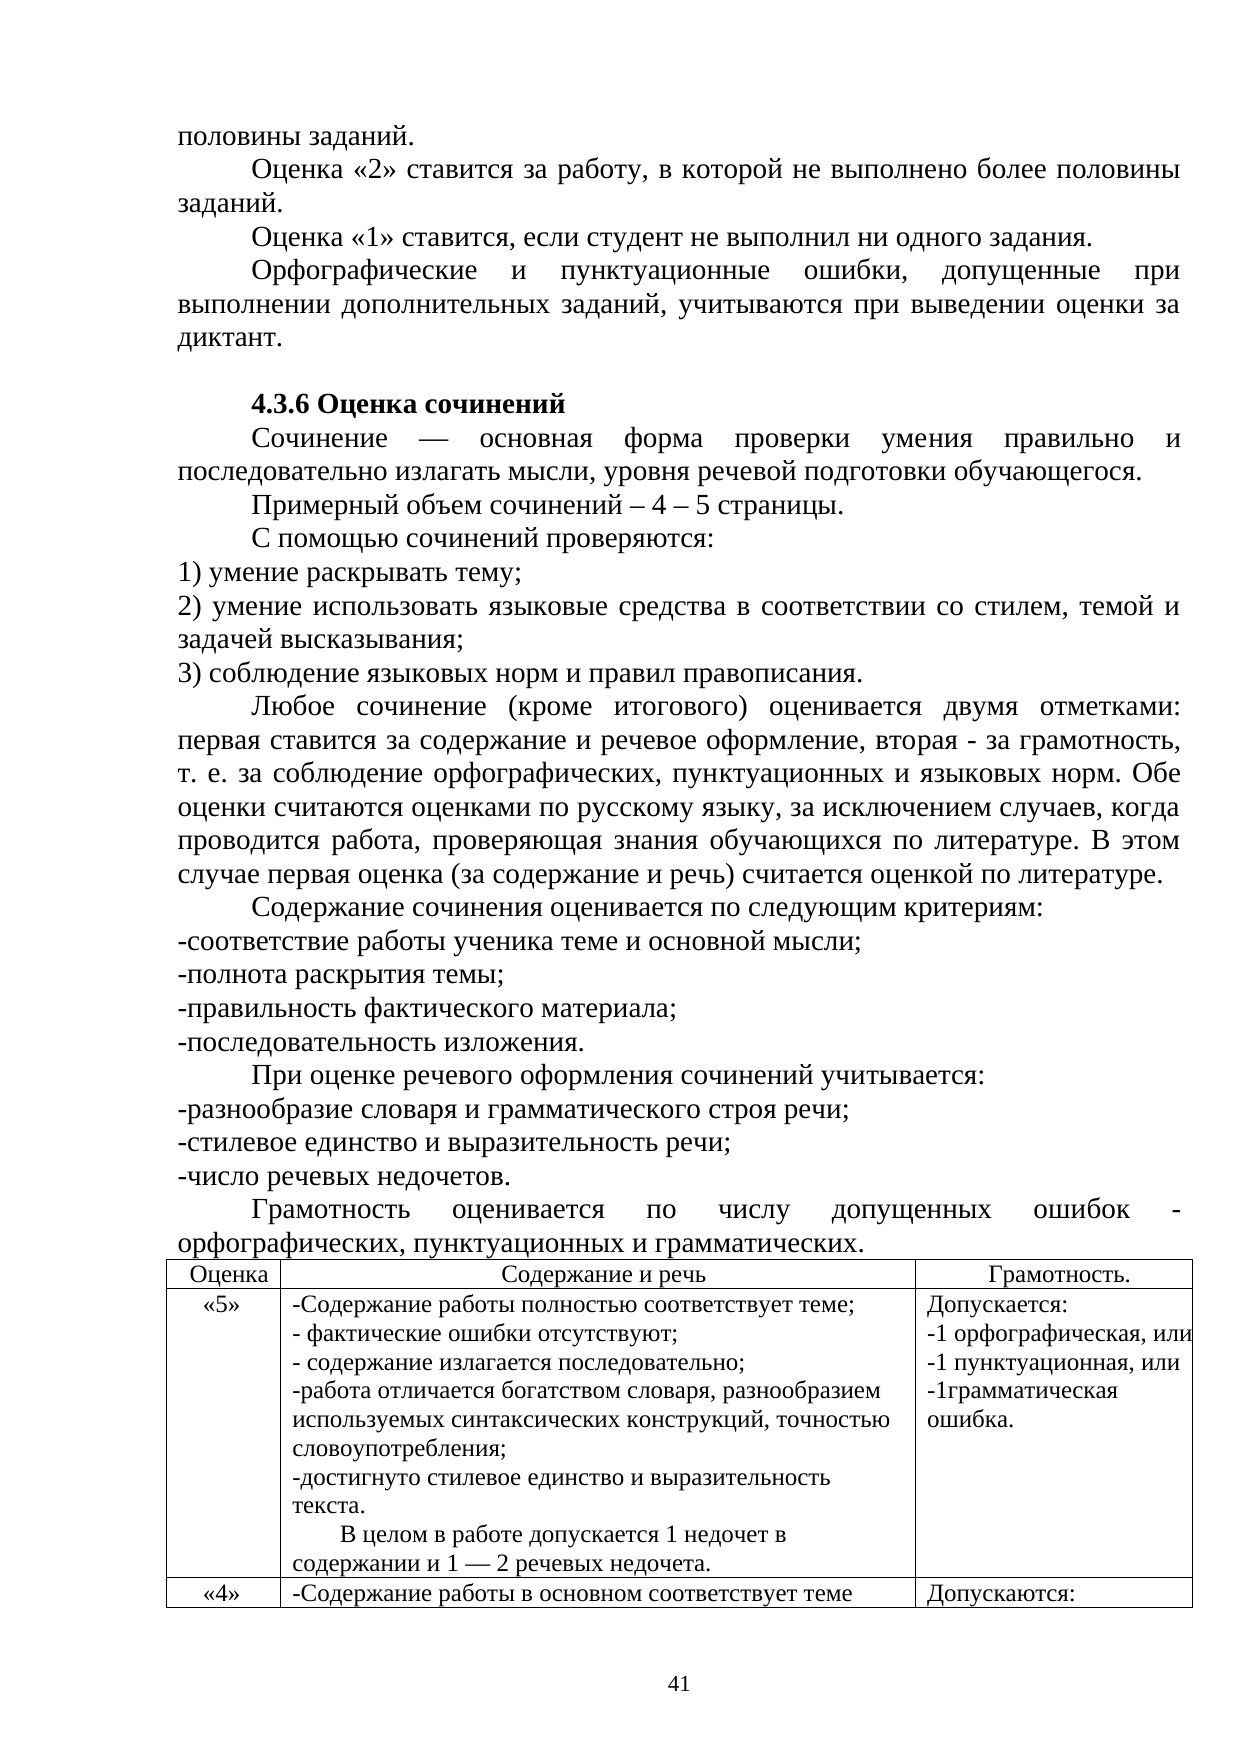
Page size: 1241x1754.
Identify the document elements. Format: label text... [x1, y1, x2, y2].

text Содержание сочинения оценивается по следующим критериям: [177, 889, 1181, 923]
text Оценка «2» ставится за работу, в которой не выполнено более половины заданий. [177, 152, 1181, 219]
text -число речевых недочетов. [177, 1158, 1181, 1191]
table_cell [916, 1578, 1192, 1607]
text 1) умение раскрывать тему; [177, 554, 1181, 588]
text Оценка «1» ставится, если студент не выполнил ни одного задания. [177, 219, 1181, 252]
text -соответствие работы ученика теме и основной мысли; [177, 923, 1181, 957]
text Орфографические и пунктуационные ошибки, допущенные при выполнении дополнительных заданий, учитываются при выведении оценки за диктант. [177, 252, 1181, 353]
text -разнообразие словаря и грамматического строя речи; [177, 1091, 1181, 1124]
text 3) соблюдение языковых норм и правил правописания. [177, 655, 1181, 688]
table_cell Допускается: -1 орфографическая, или -1 пунктуационная, или -1грамматическая ошибка. [916, 1289, 1192, 1577]
text С помощью сочинений проверяются: [177, 521, 1181, 554]
text 2) умение использовать языковые средства в соответствии со стилем, темой и задачей высказывания; [177, 588, 1181, 655]
text Примерный объем сочинений – 4 – 5 страницы. [177, 487, 1181, 521]
table_cell «4» [167, 1578, 280, 1607]
text Сочинение — основная форма проверки умения правильно и последовательно излагать мысли, уровня речевой подготовки обучающегося. [177, 420, 1181, 487]
text 4.3.6 Оценка сочинений [177, 386, 1181, 420]
text -стилевое единство и выразительность речи; [177, 1124, 1181, 1158]
table_header Оценка [167, 1260, 280, 1288]
text -правильность фактического материала; [177, 990, 1181, 1024]
table_header Грамотность. [916, 1260, 1192, 1288]
text Грамотность оценивается по числу допущенных ошибок - орфографических, пунктуационных и грамматических. [177, 1191, 1181, 1258]
text Любое сочинение (кроме итогового) оценивается двумя отметками: первая ставится за содержание и речевое оформление, вторая - за грамотность, т. е. за соблюдение орфографических, пунктуационных и языковых норм. Обе оценки считаются оценками по русскому языку, за исключением случаев, когда проводится работа, проверяющая знания обучающихся по литературе. В этом случае первая оценка (за содержание и речь) считается оценкой по литературе. [177, 688, 1181, 889]
table_cell «5» [167, 1289, 280, 1577]
table_cell -Содержание работы полностью соответствует теме; - фактические ошибки отсутствуют; - содержание излагается последовательно; -работа отличается богатством словаря, разнообразием используемых синтаксических конструкций, точностью словоупотребления; -достигнуто стилевое единство и выразительность текста. В целом в работе допускается 1 недочет в содержании и 1 — 2 речевых недочета. [281, 1289, 915, 1577]
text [177, 118, 1181, 152]
text -последовательность изложения. [177, 1024, 1181, 1057]
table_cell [281, 1578, 915, 1607]
table_header Содержание и речь [281, 1260, 915, 1288]
text При оценке речевого оформления сочинений учитывается: [177, 1057, 1181, 1091]
text -полнота раскрытия темы; [177, 957, 1181, 990]
